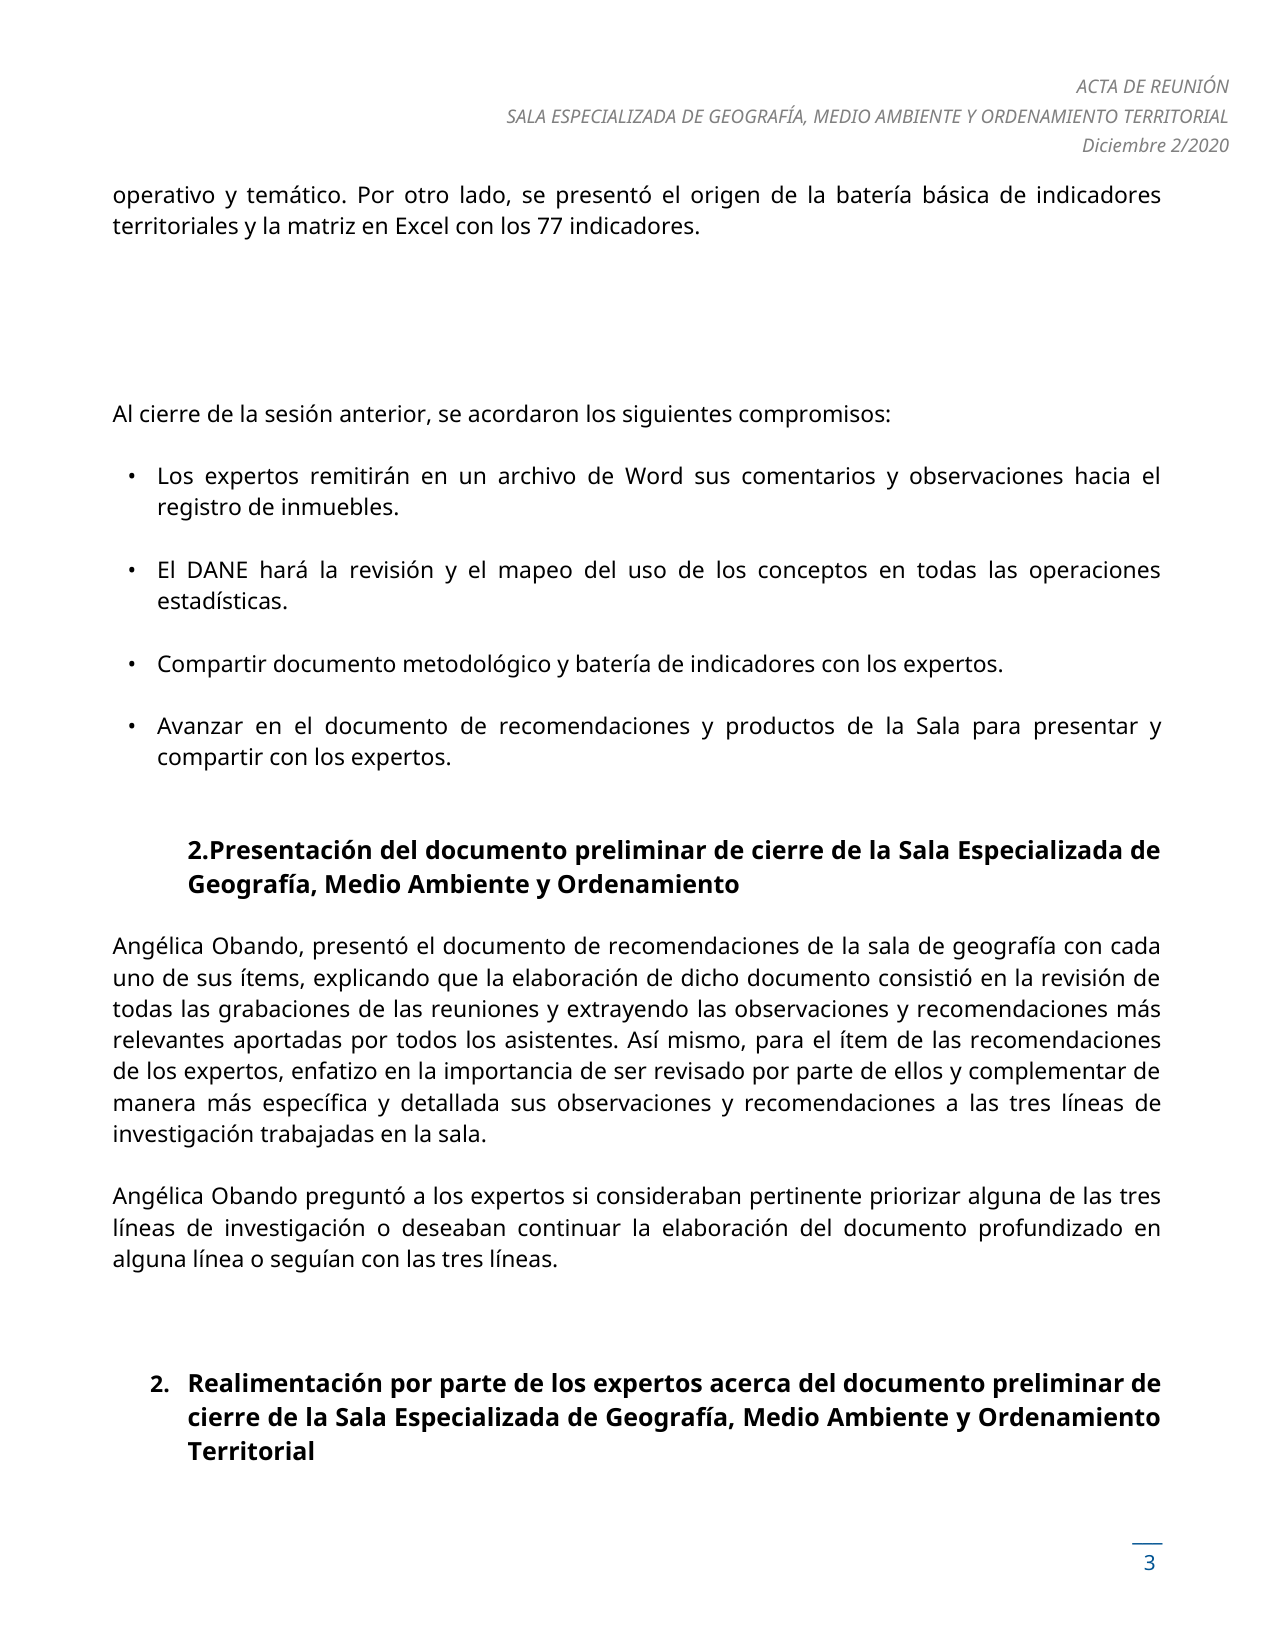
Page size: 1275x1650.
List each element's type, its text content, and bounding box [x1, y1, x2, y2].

text • Compartir documento metodológico y batería de indicadores con los expertos. [127, 647, 1162, 679]
text Angélica Obando preguntó a los expertos si consideraban pertinente priorizar alguna de las tres líneas de investigación o deseaban continuar la elaboración del documento profundizado en alguna línea o seguían con las tres líneas. [112, 1180, 1162, 1274]
text 2.Presentación del documento preliminar de cierre de la Sala Especializada de Geografía, Medio Ambiente y Ordenamiento [187, 833, 1162, 901]
text Angélica Obando, presentó el documento de recomendaciones de la sala de geografía con cada uno de sus ítems, explicando que la elaboración de dicho documento consistió en la revisión de todas las grabaciones de las reuniones y extrayendo las observaciones y recomendaciones más relevantes aportadas por todos los asistentes. Así mismo, para el ítem de las recomendaciones de los expertos, enfatizo en la importancia de ser revisado por parte de ellos y complementar de manera más específica y detallada sus observaciones y recomendaciones a las tres líneas de investigación trabajadas en la sala. [112, 930, 1162, 1149]
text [112, 179, 1162, 241]
text • Avanzar en el documento de recomendaciones y productos de la Sala para presentar y compartir con los expertos. [127, 710, 1162, 772]
text • El DANE hará la revisión y el mapeo del uso de los conceptos en todas las operaciones estadísticas. [127, 554, 1162, 616]
text • Los expertos remitirán en un archivo de Word sus comentarios y observaciones hacia el registro de inmuebles. [127, 460, 1162, 522]
text Al cierre de la sesión anterior, se acordaron los siguientes compromisos: [112, 397, 1162, 429]
list Realimentación por parte de los expertos acerca del documento preliminar de cierre de la Sala Especializada de Geografía, Medio Ambiente y Ordenamiento Territorial [150, 1366, 1162, 1468]
